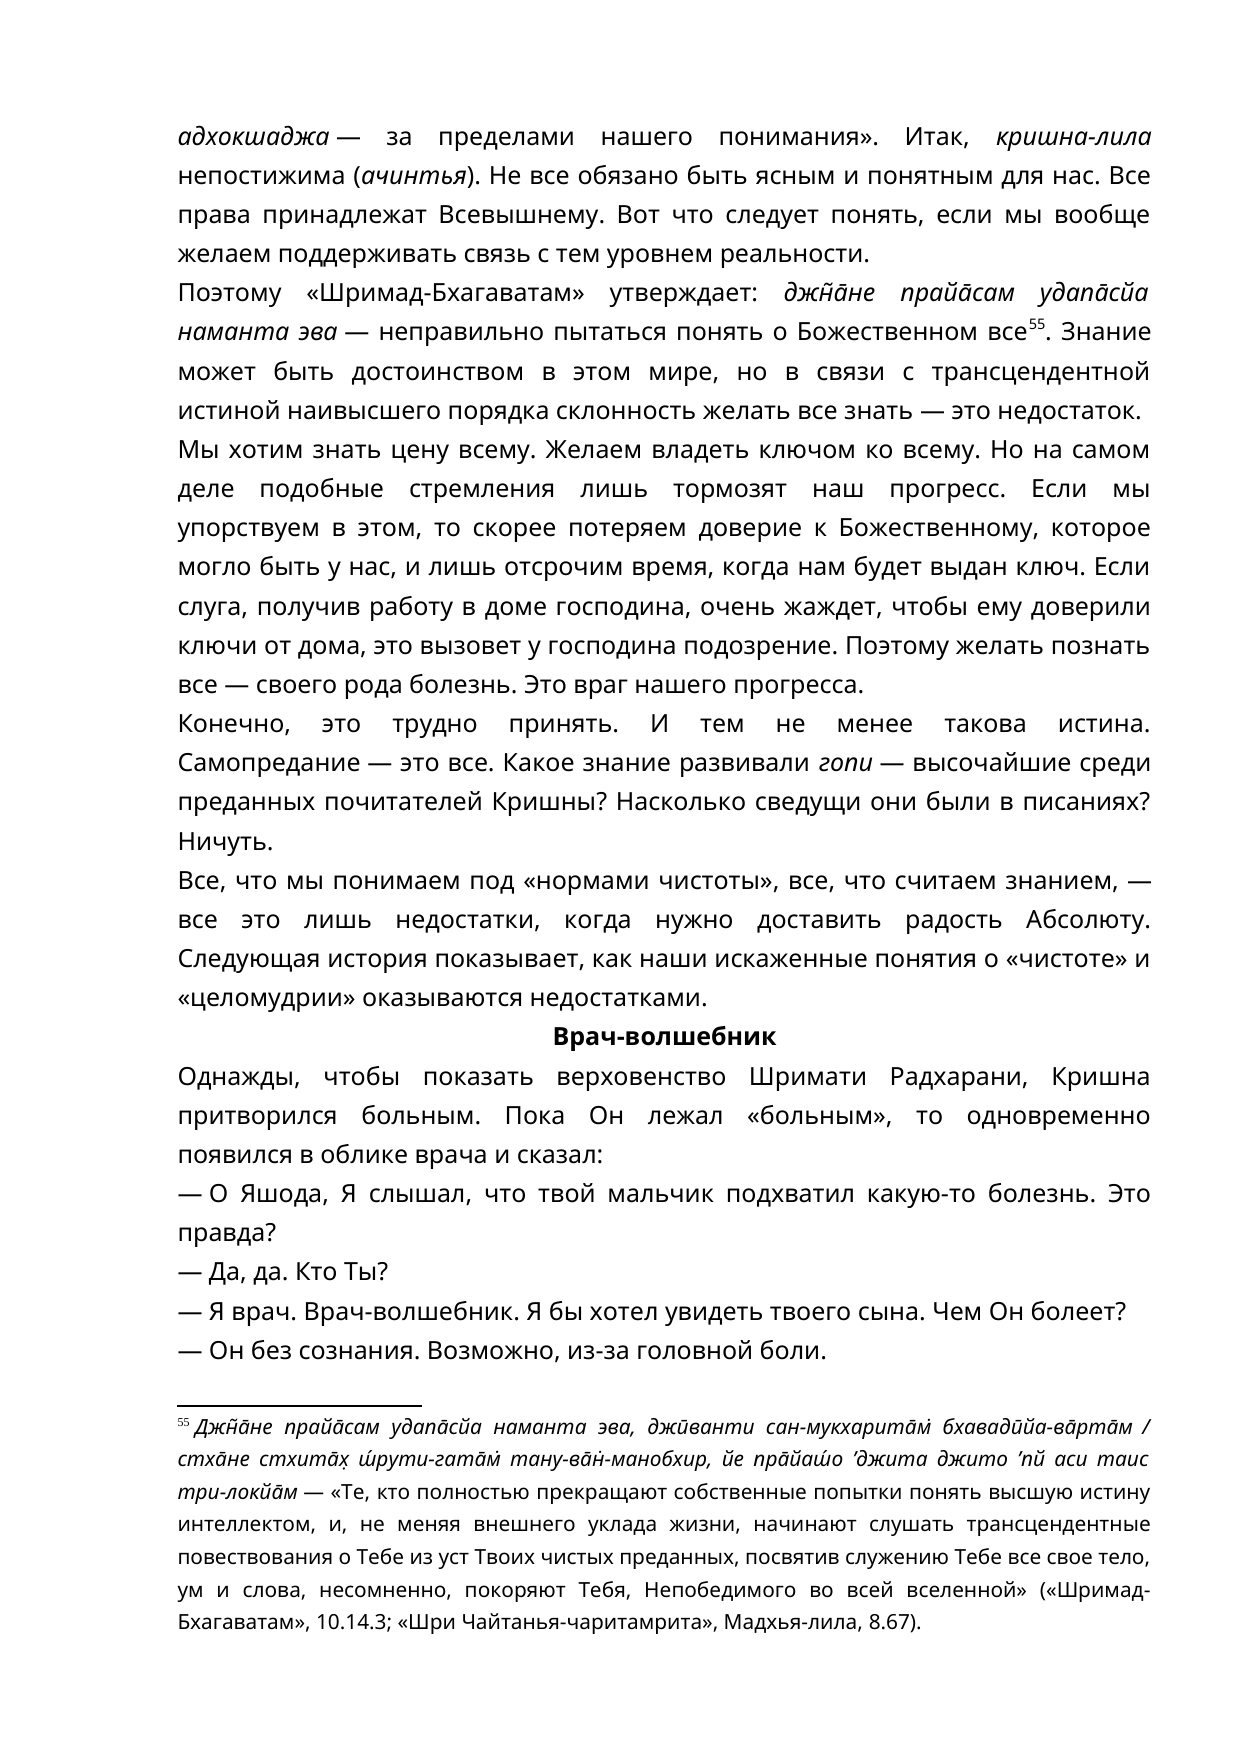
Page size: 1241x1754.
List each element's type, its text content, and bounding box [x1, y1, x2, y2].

text Поэтому «Шримад-Бхагаватам» утверждает: джн̃а̄не прайа̄сам удапа̄сйа наманта эва — неправильно пытаться понять о Божественном все. Знание может быть достоинством в этом мире, но в связи с трансцендентной истиной наивысшего порядка склонность желать все знать — это недостаток. [177, 275, 1152, 426]
text Конечно, это трудно принять. И тем не менее такова истина. Самопредание — это все. Какое знание развивали гопи — высочайшие среди преданных почитателей Кришны? Насколько сведущи они были в писаниях? Ничуть. [177, 706, 1152, 857]
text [177, 118, 1152, 270]
text Однажды, чтобы показать верховенство Шримати Радхарани, Кришна притворился больным. Пока Он лежал «больным», то одновременно появился в облике врача и сказал: [177, 1058, 1152, 1171]
text Мы хотим знать цену всему. Желаем владеть ключом ко всему. Но на самом деле подобные стремления лишь тормозят наш прогресс. Если мы упорствуем в этом, то скорее потеряем доверие к Божественному, которое могло быть у нас, и лишь отсрочим время, когда нам будет выдан ключ. Если слуга, получив работу в доме господина, очень жаждет, чтобы ему доверили ключи от дома, это вызовет у господина подозрение. Поэтому желать познать все — своего рода болезнь. Это враг нашего прогресса. [177, 431, 1152, 701]
text — Он без сознания. Возможно, из-за головной боли. [177, 1332, 1152, 1366]
text Все, что мы понимаем под «нормами чистоты», все, что считаем знанием, — все это лишь недостатки, когда нужно доставить радость Абсолюту. Следующая история показывает, как наши искаженные понятия о «чистоте» и «целомудрии» оказываются недостатками. [177, 862, 1152, 1014]
text — О Яшода, Я слышал, что твой мальчик подхватил какую-то болезнь. Это правда? [177, 1176, 1152, 1249]
text Врач-волшебник [177, 1019, 1152, 1053]
text — Я врач. Врач-волшебник. Я бы хотел увидеть твоего сына. Чем Он болеет? [177, 1293, 1152, 1327]
text — Да, да. Кто Ты? [177, 1254, 1152, 1288]
